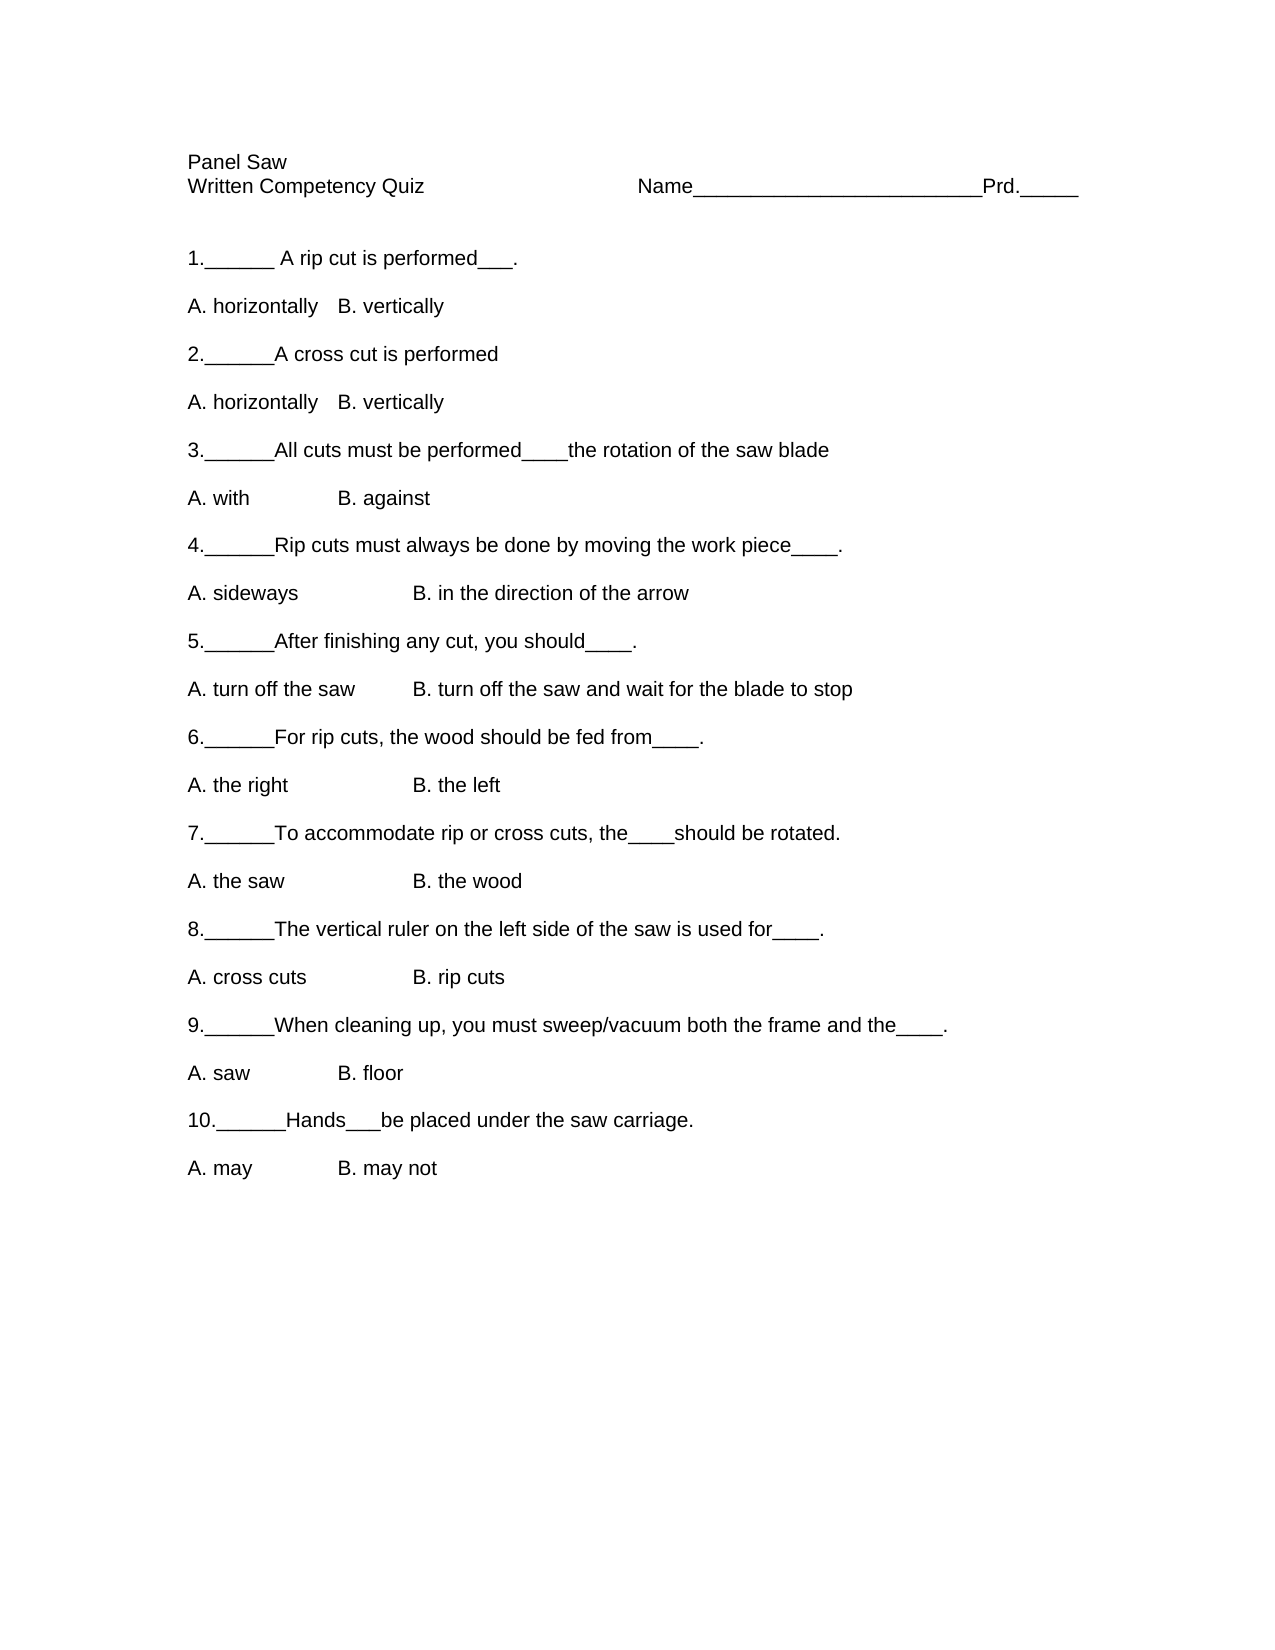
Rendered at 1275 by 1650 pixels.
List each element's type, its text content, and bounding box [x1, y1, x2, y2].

text 9.______When cleaning up, you must sweep/vacuum both the frame and the____. [187, 1012, 1087, 1036]
text 10.______Hands___be placed under the saw carriage. [187, 1108, 1087, 1132]
text A. may B. may not [187, 1156, 1087, 1180]
text 3.______All cuts must be performed____the rotation of the saw blade [187, 437, 1087, 461]
text A. with B. against [187, 485, 1087, 509]
text A. the right B. the left [187, 773, 1087, 797]
text A. horizontally B. vertically [187, 294, 1087, 318]
text A. sideways B. in the direction of the arrow [187, 581, 1087, 605]
text 4.______Rip cuts must always be done by moving the work piece____. [187, 533, 1087, 557]
text 1.______ A rip cut is performed___. [187, 246, 1087, 270]
text A. cross cuts B. rip cuts [187, 964, 1087, 988]
text 8.______The vertical ruler on the left side of the saw is used for____. [187, 917, 1087, 941]
text 5.______After finishing any cut, you should____. [187, 629, 1087, 653]
text Written Competency Quiz Name_________________________Prd._____ [187, 174, 1087, 198]
text Panel Saw [187, 150, 1087, 174]
text 2.______A cross cut is performed [187, 342, 1087, 366]
text A. turn off the saw B. turn off the saw and wait for the blade to stop [187, 677, 1087, 701]
text 6.______For rip cuts, the wood should be fed from____. [187, 725, 1087, 749]
text A. horizontally B. vertically [187, 389, 1087, 413]
text 7.______To accommodate rip or cross cuts, the____should be rotated. [187, 821, 1087, 845]
text A. the saw B. the wood [187, 869, 1087, 893]
text A. saw B. floor [187, 1060, 1087, 1084]
